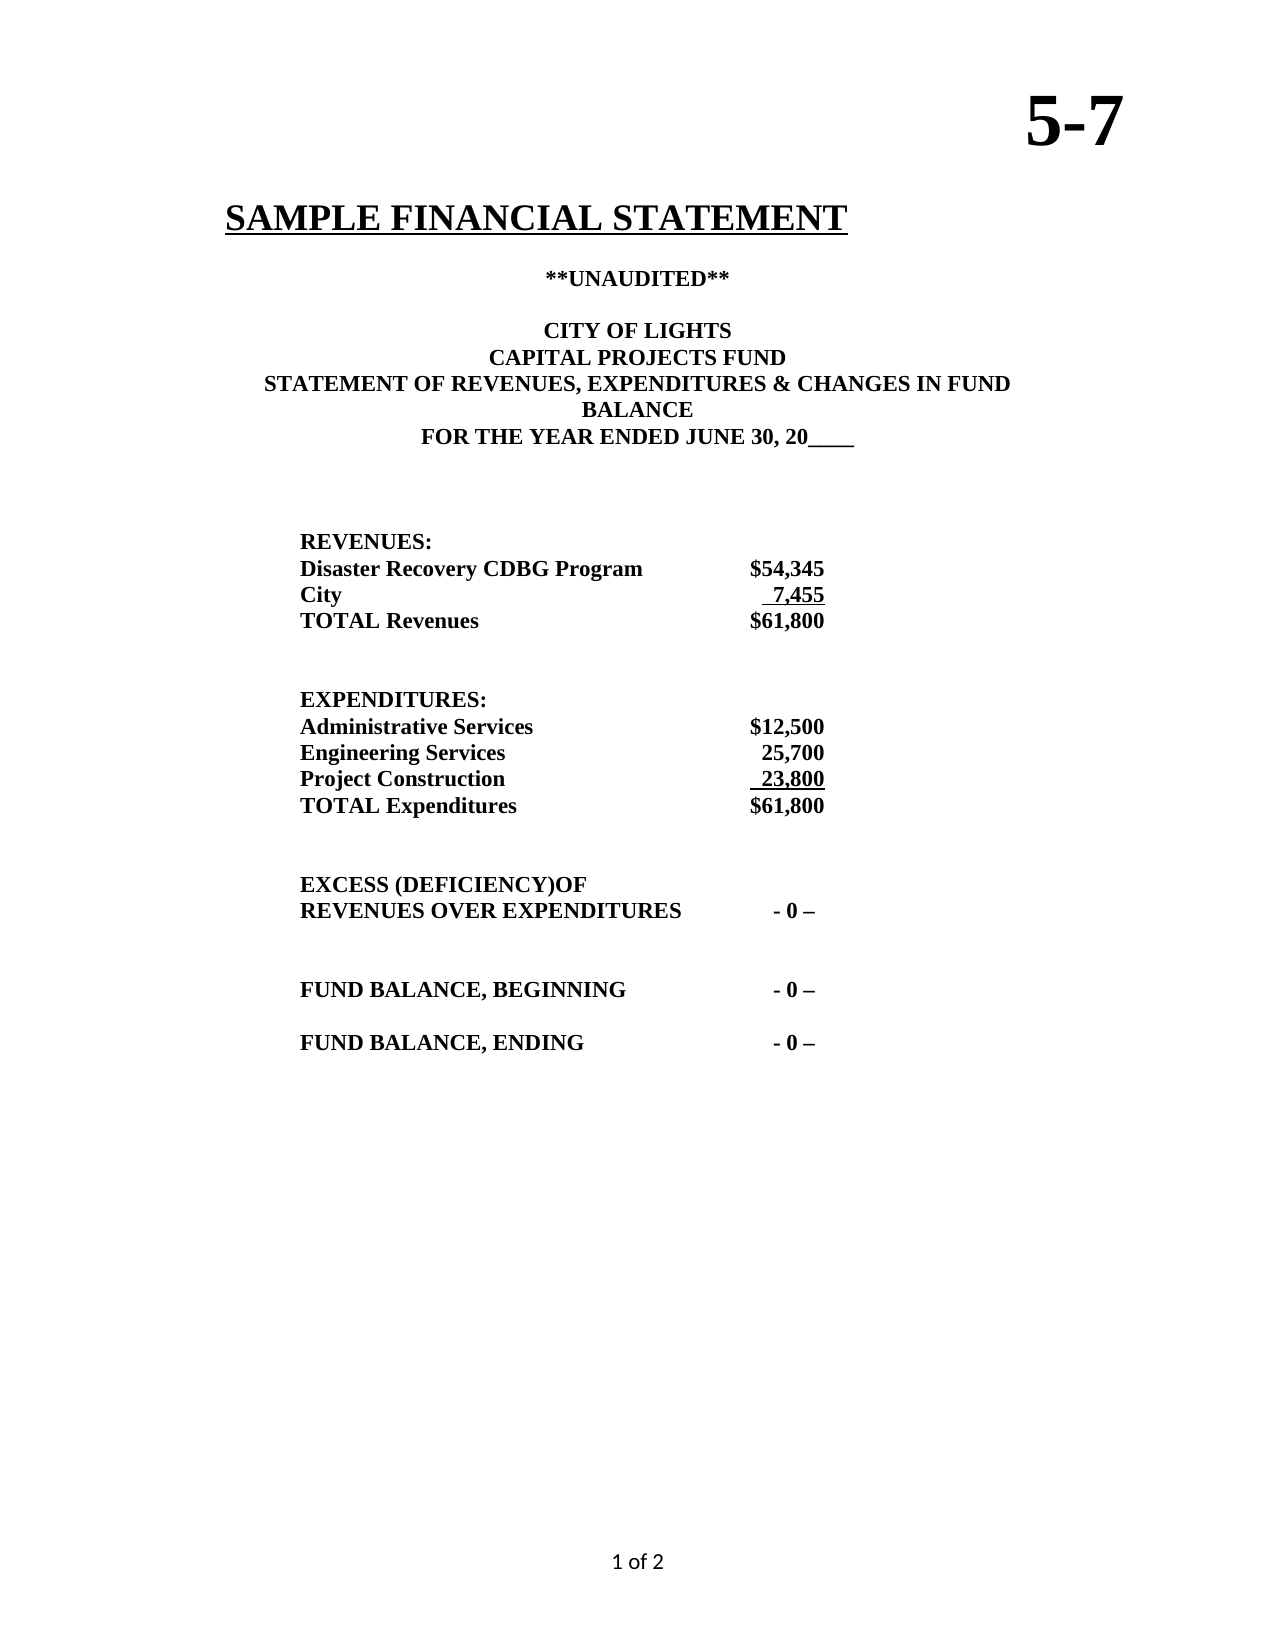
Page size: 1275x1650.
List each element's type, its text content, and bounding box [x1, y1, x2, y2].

text TOTAL Expenditures $61,800 [150, 792, 1050, 818]
text Engineering Services 25,700 [150, 739, 1050, 766]
text EXPENDITURES: [150, 686, 1050, 713]
text TOTAL Revenues $61,800 [150, 607, 1050, 634]
text REVENUES OVER EXPENDITURES - 0 – [150, 897, 1050, 924]
text Disaster Recovery CDBG Program $54,345 [150, 555, 1050, 581]
text FOR THE YEAR ENDED JUNE 30, 20____ [225, 423, 1050, 449]
text City 7,455 [150, 581, 1050, 607]
text STATEMENT OF REVENUES, EXPENDITURES & CHANGES IN FUND BALANCE [225, 370, 1050, 423]
text FUND BALANCE, BEGINNING - 0 – [150, 976, 1050, 1003]
text REVENUES: [150, 528, 1050, 555]
text CITY OF LIGHTS [225, 317, 1050, 344]
text FUND BALANCE, ENDING - 0 – [150, 1029, 1050, 1055]
text Project Construction 23,800 [150, 766, 1050, 792]
text SAMPLE FINANCIAL STATEMENT [225, 195, 1050, 238]
text EXCESS (DEFICIENCY)OF [150, 871, 1050, 897]
text Administrative Services $12,500 [150, 713, 1050, 739]
text CAPITAL PROJECTS FUND [225, 344, 1050, 370]
text **UNAUDITED** [225, 265, 1050, 291]
